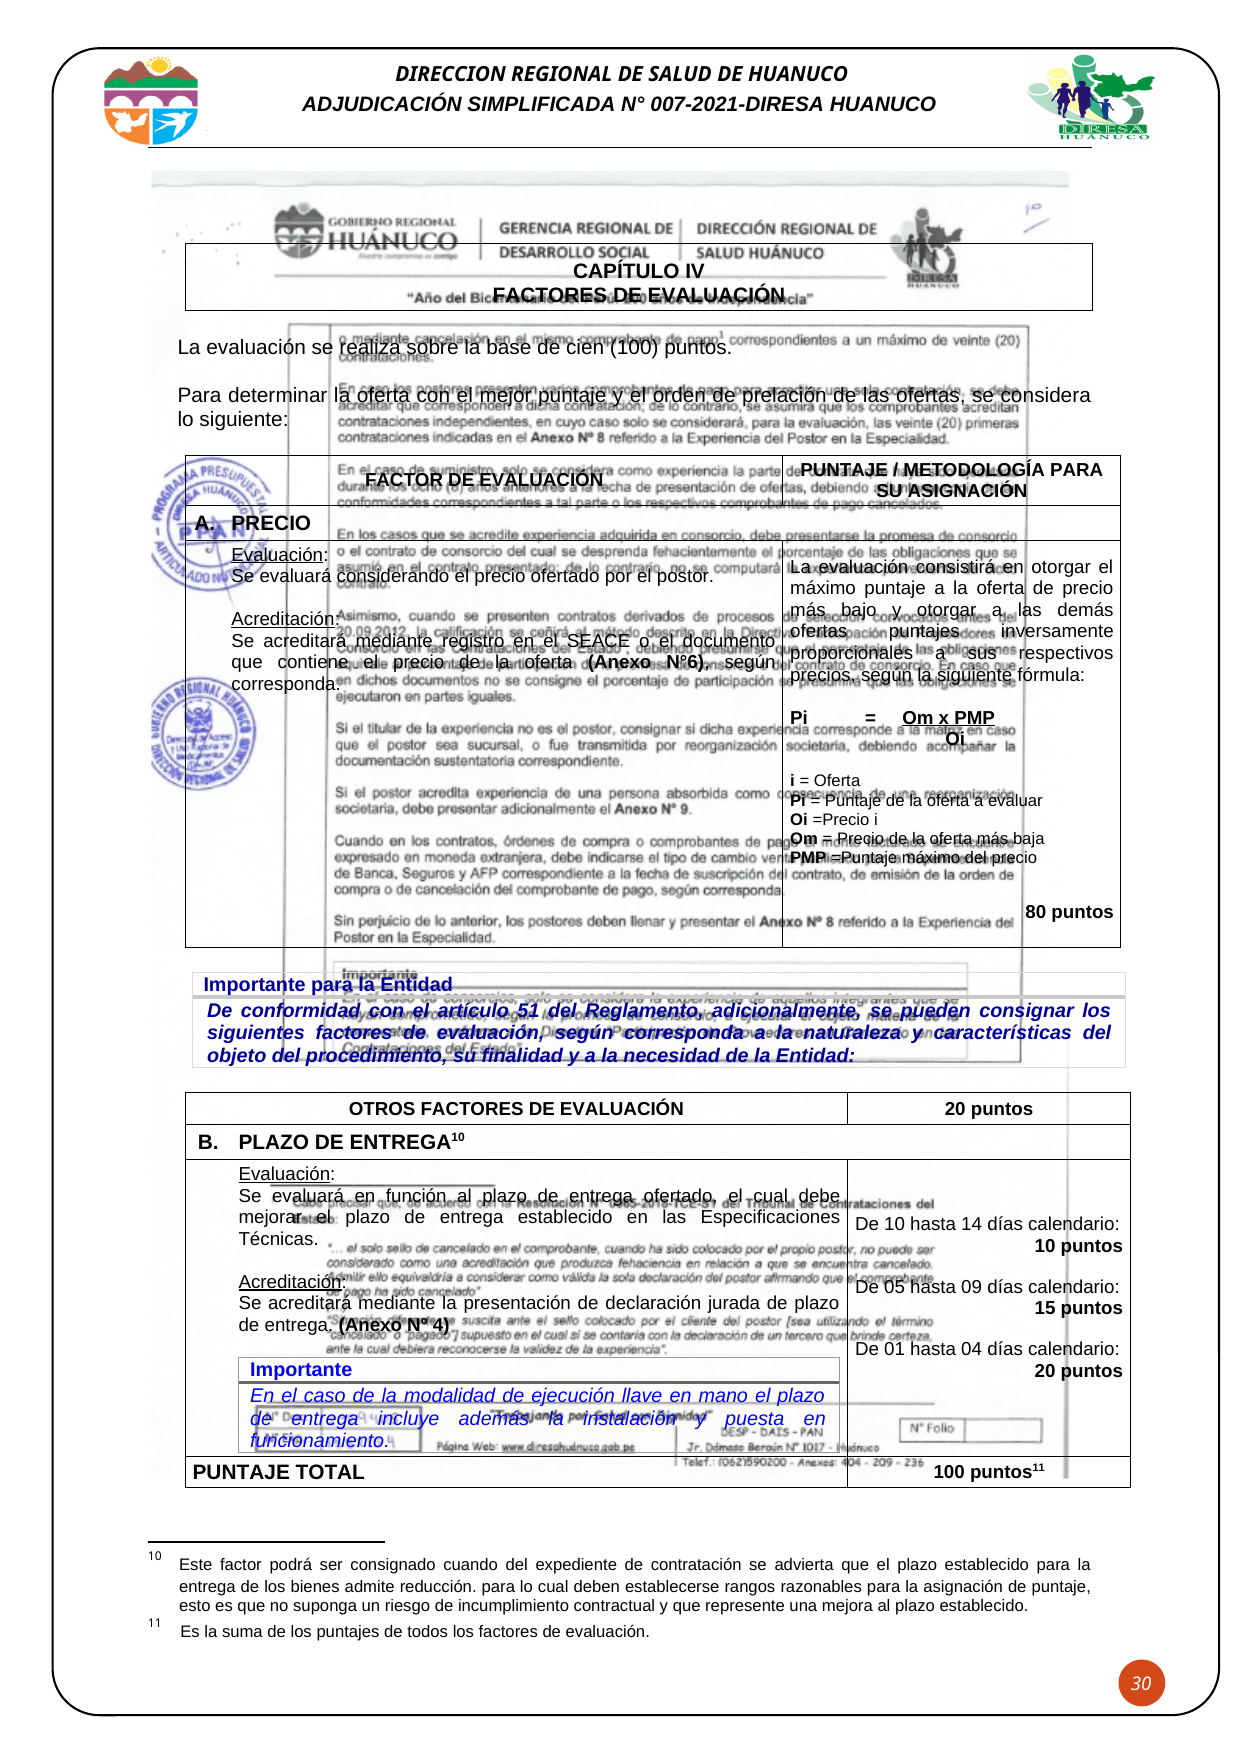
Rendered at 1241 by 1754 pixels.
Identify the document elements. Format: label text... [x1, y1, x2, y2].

list La evaluación se realiza sobre la base de cien (100) puntos. [177, 335, 1092, 359]
table_header OTROS FACTORES DE EVALUACIÓN [186, 1093, 847, 1124]
table_cell [186, 1160, 231, 1456]
table_cell [186, 541, 224, 947]
table_cell PRECIO [224, 506, 1120, 539]
table_cell Evaluación: Se evaluará considerando el precio ofertado por el postor. Acreditación: Se acreditará mediante registro en el SEACE o el documento que contiene el precio de la oferta (Anexo N°6), según corresponda. [224, 541, 782, 947]
table_cell De 10 hasta 14 días calendario: 10 puntos De 05 hasta 09 días calendario: 15 puntos De 01 hasta 04 días calendario: 20 puntos [848, 1160, 1130, 1456]
table_cell 100 puntos [848, 1457, 1130, 1487]
table_header PUNTAJE / METODOLOGÍA PARA SU ASIGNACIÓN [783, 456, 1120, 504]
table_header 20 puntos [848, 1093, 1130, 1124]
table_cell La evaluación consistirá en otorgar el máximo puntaje a la oferta de precio más bajo y otorgar a las demás ofertas puntajes inversamente proporcionales a sus respectivos precios, según la siguiente fórmula: Pi = Om x PMP Oi i = Oferta Pi = Puntaje de la oferta a evaluar Oi =Precio i Om = Precio de la oferta más baja PMP =Puntaje máximo del precio 80 puntos [783, 541, 1120, 947]
table_header CAPÍTULO IV FACTORES DE EVALUACIÓN [186, 244, 1092, 310]
picture [1024, 52, 1156, 145]
table_header FACTOR DE EVALUACIÓN [186, 456, 782, 504]
table_cell A. [186, 506, 224, 539]
table_cell De conformidad con el artículo 51 del Reglamento, adicionalmente, se pueden consignar los siguientes factores de evaluación, según corresponda a la naturaleza y características del objeto del procedimiento, su finalidad y a la necesidad de la Entidad: [193, 999, 1125, 1067]
picture [147, 167, 1078, 1482]
picture [96, 50, 208, 146]
list Para determinar la oferta con el mejor puntaje y el orden de prelación de las ofertas, se considera lo siguiente: [177, 383, 1092, 431]
table_cell B. [186, 1125, 231, 1159]
table_cell PLAZO DE ENTREGA [231, 1125, 1130, 1159]
table_cell PUNTAJE TOTAL [186, 1457, 847, 1487]
table_header Importante para la Entidad [193, 973, 1125, 995]
table_cell Evaluación: Se evaluará en función al plazo de entrega ofertado, el cual debe mejorar el plazo de entrega establecido en las Especificaciones Técnicas. Acreditación: Se acreditará mediante la presentación de declaración jurada de plazo de entrega. (Anexo Nº 4) [231, 1160, 847, 1456]
